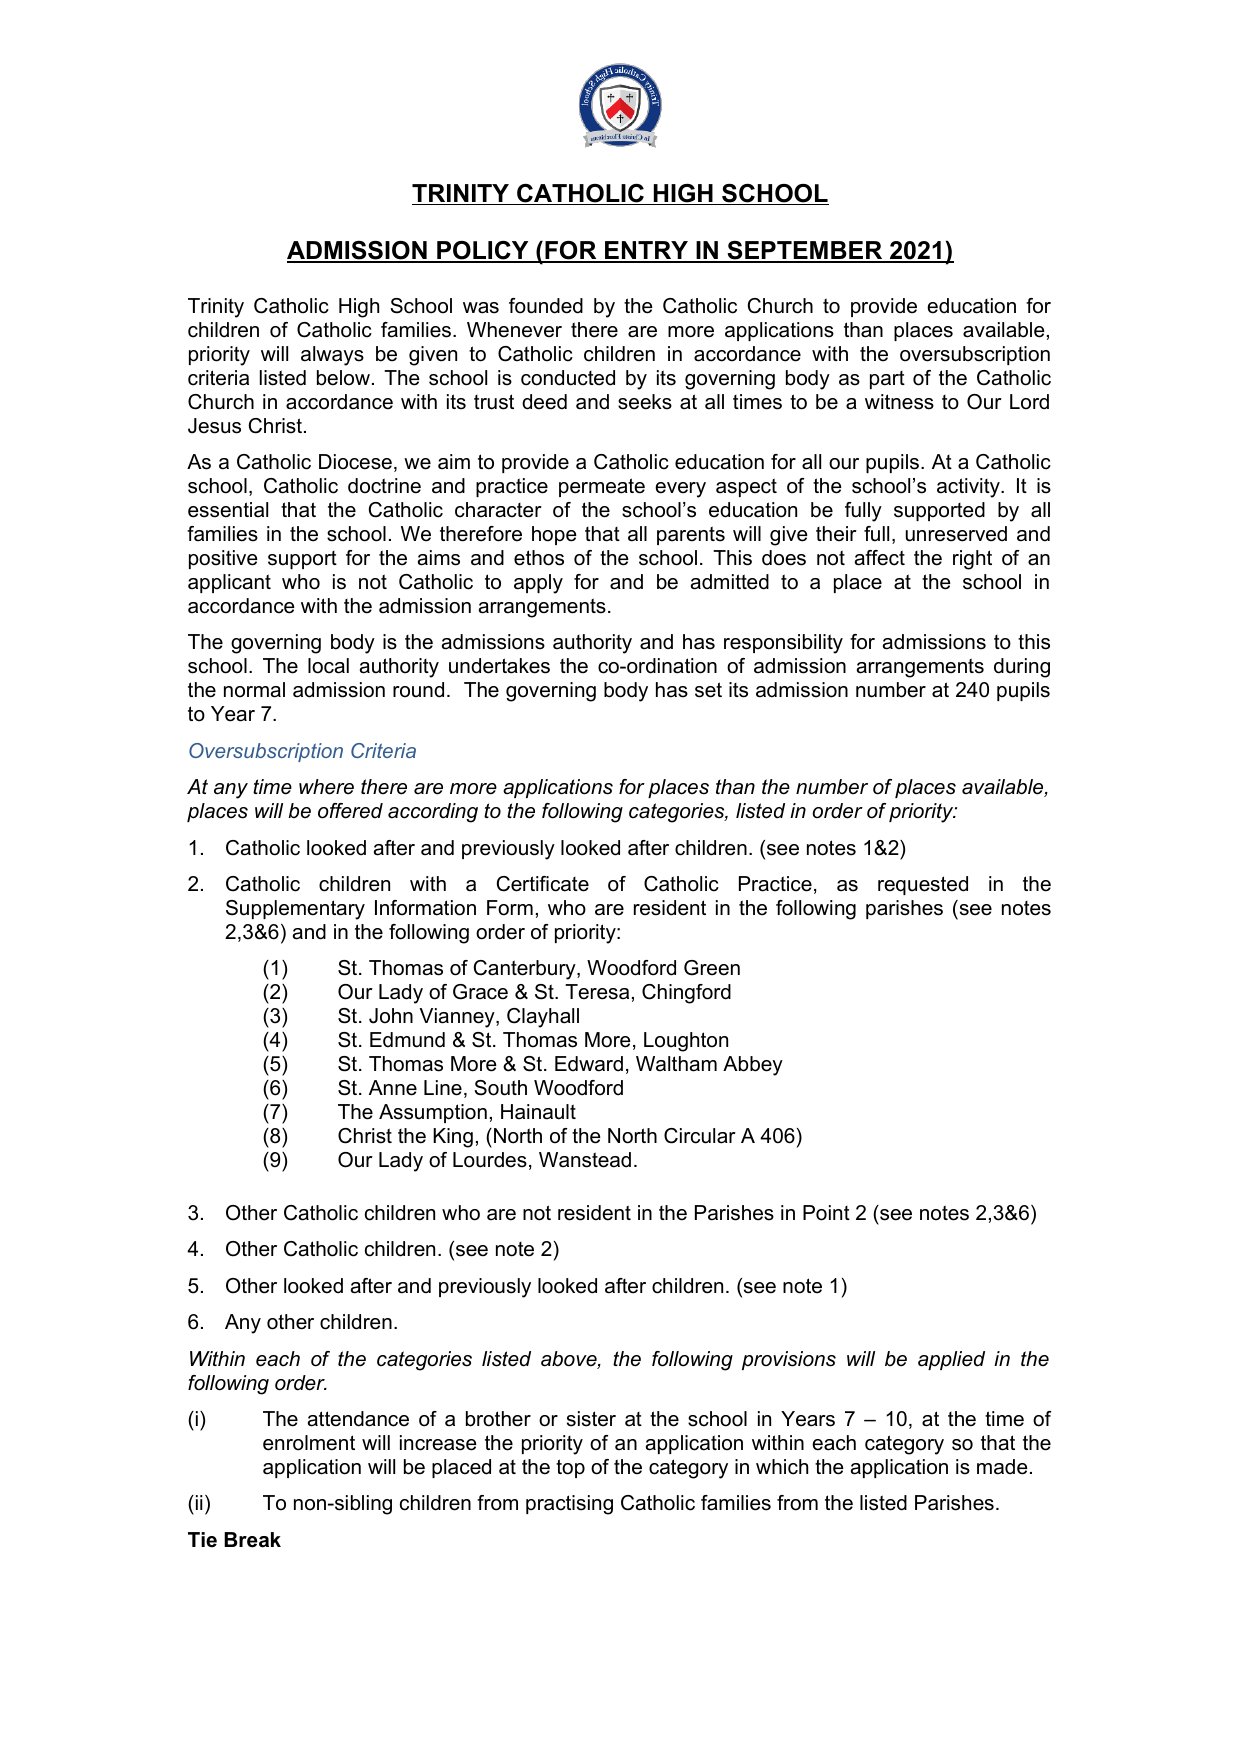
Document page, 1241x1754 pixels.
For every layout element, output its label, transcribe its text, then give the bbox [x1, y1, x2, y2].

list (3) St. John Vianney, Clayhall [225, 1004, 1053, 1028]
subtitle ADMISSION POLICY (FOR ENTRY IN SEPTEMBER 2021) [187, 236, 1053, 265]
text As a Catholic Diocese, we aim to provide a Catholic education for all our pupils. At a Catholic school, Catholic doctrine and practice permeate every aspect of the school’s activity. It is essential that the Catholic character of the school’s education be fully supported by all families in the school. We therefore hope that all parents will give their full, unreserved and positive support for the aims and ethos of the school. This does not affect the right of an applicant who is not Catholic to apply for and be admitted to a place at the school in accordance with the admission arrangements. [187, 450, 1053, 618]
text Within each of the categories listed above, the following provisions will be applied in the following order. [187, 1346, 1053, 1394]
list Any other children. [187, 1310, 1053, 1334]
list Our Lady of Lourdes, Wanstead. [262, 1148, 1053, 1172]
list The Assumption, Hainault [262, 1100, 1053, 1124]
list (2) Our Lady of Grace & St. Teresa, Chingford [225, 980, 1053, 1004]
list Catholic children with a Certificate of Catholic Practice, as requested in the Supplementary Information Form, who are resident in the following parishes (see notes 2,3&6) and in the following order of priority: [187, 872, 1053, 944]
text The governing body is the admissions authority and has responsibility for admissions to this school. The local authority undertakes the co-ordination of admission arrangements during the normal admission round. The governing body has set its admission number at 240 pupils to Year 7. [187, 630, 1053, 726]
list St. Thomas More & St. Edward, Waltham Abbey [262, 1052, 1053, 1076]
text At any time where there are more applications for places than the number of places available, places will be offered according to the following categories, listed in order of priority: [187, 775, 1053, 823]
list Other looked after and previously looked after children. (see note 1) [187, 1273, 1053, 1297]
list (4) St. Edmund & St. Thomas More, Loughton [225, 1028, 1053, 1052]
text TRINITY CATHOLIC HIGH SCHOOL [187, 179, 1053, 207]
list Catholic looked after and previously looked after children. (see notes 1&2) [187, 835, 1053, 859]
text Trinity Catholic High School was founded by the Catholic Church to provide education for children of Catholic families. Whenever there are more applications than places available, priority will always be given to Catholic children in accordance with the oversubscription criteria listed below. The school is conducted by its governing body as part of the Catholic Church in accordance with its trust deed and seeks at all times to be a witness to Our Lord Jesus Christ. [187, 294, 1053, 437]
picture [575, 61, 665, 150]
list (1) St. Thomas of Canterbury, Woodford Green [225, 956, 1053, 980]
list The attendance of a brother or sister at the school in Years 7 – 10, at the time of enrolment will increase the priority of an application within each category so that the application will be placed at the top of the category in which the application is made. [187, 1407, 1053, 1479]
list To non-sibling children from practising Catholic families from the listed Parishes. [187, 1491, 1053, 1515]
subtitle Oversubscription Criteria [187, 738, 1053, 762]
text Tie Break [187, 1528, 1053, 1552]
list St. Anne Line, South Woodford [262, 1076, 1053, 1100]
list Christ the King, (North of the North Circular A 406) [262, 1124, 1053, 1148]
list Other Catholic children. (see note 2) [187, 1237, 1053, 1261]
list Other Catholic children who are not resident in the Parishes in Point 2 (see notes 2,3&6) [187, 1201, 1053, 1224]
